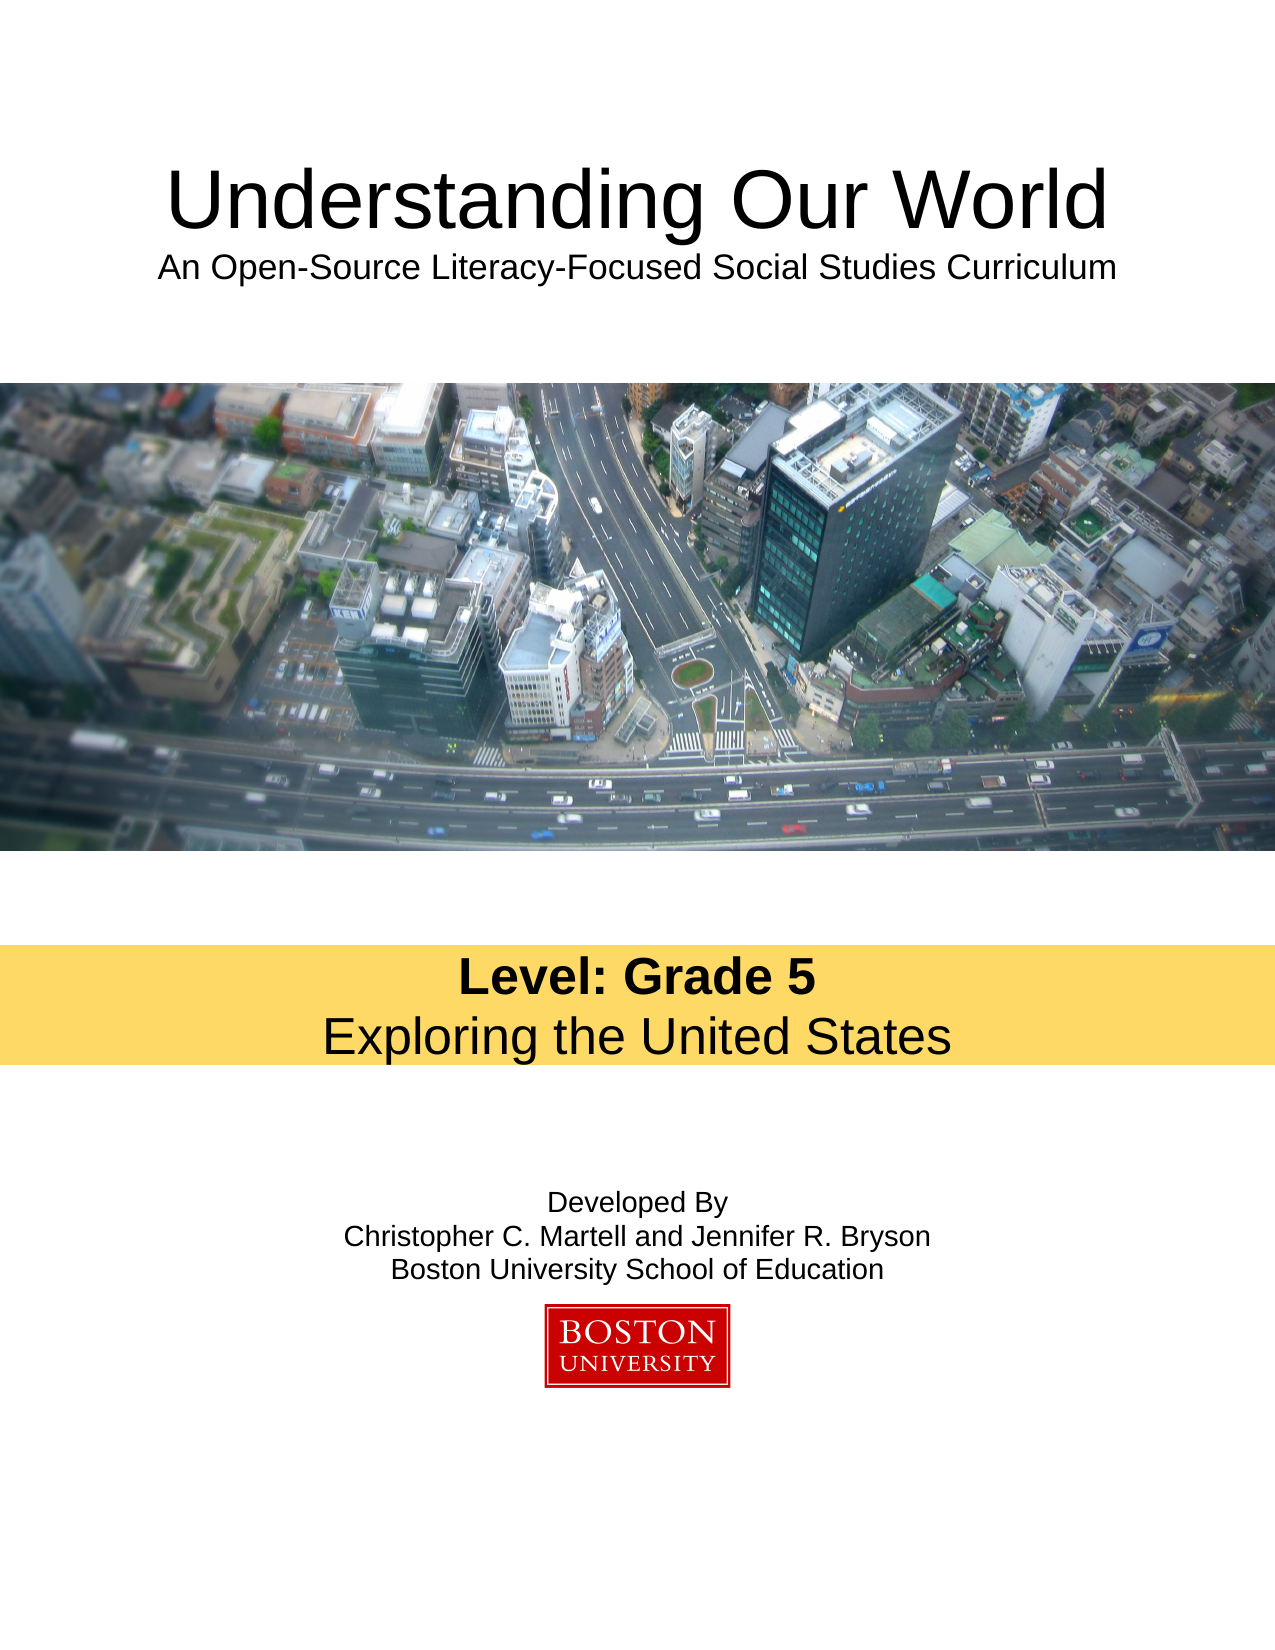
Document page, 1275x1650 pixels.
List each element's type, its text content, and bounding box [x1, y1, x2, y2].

text Boston University School of Education [150, 1252, 1125, 1286]
text Level: Grade 5 [0, 945, 1275, 1005]
text Christopher C. Martell and Jennifer R. Bryson [150, 1218, 1125, 1252]
picture [544, 1304, 731, 1388]
text Understanding Our World [150, 150, 1125, 246]
picture [0, 383, 1275, 851]
text An Open-Source Literacy-Focused Social Studies Curriculum [150, 246, 1125, 287]
text Exploring the United States [0, 1005, 1275, 1065]
text Developed By [150, 1185, 1125, 1218]
